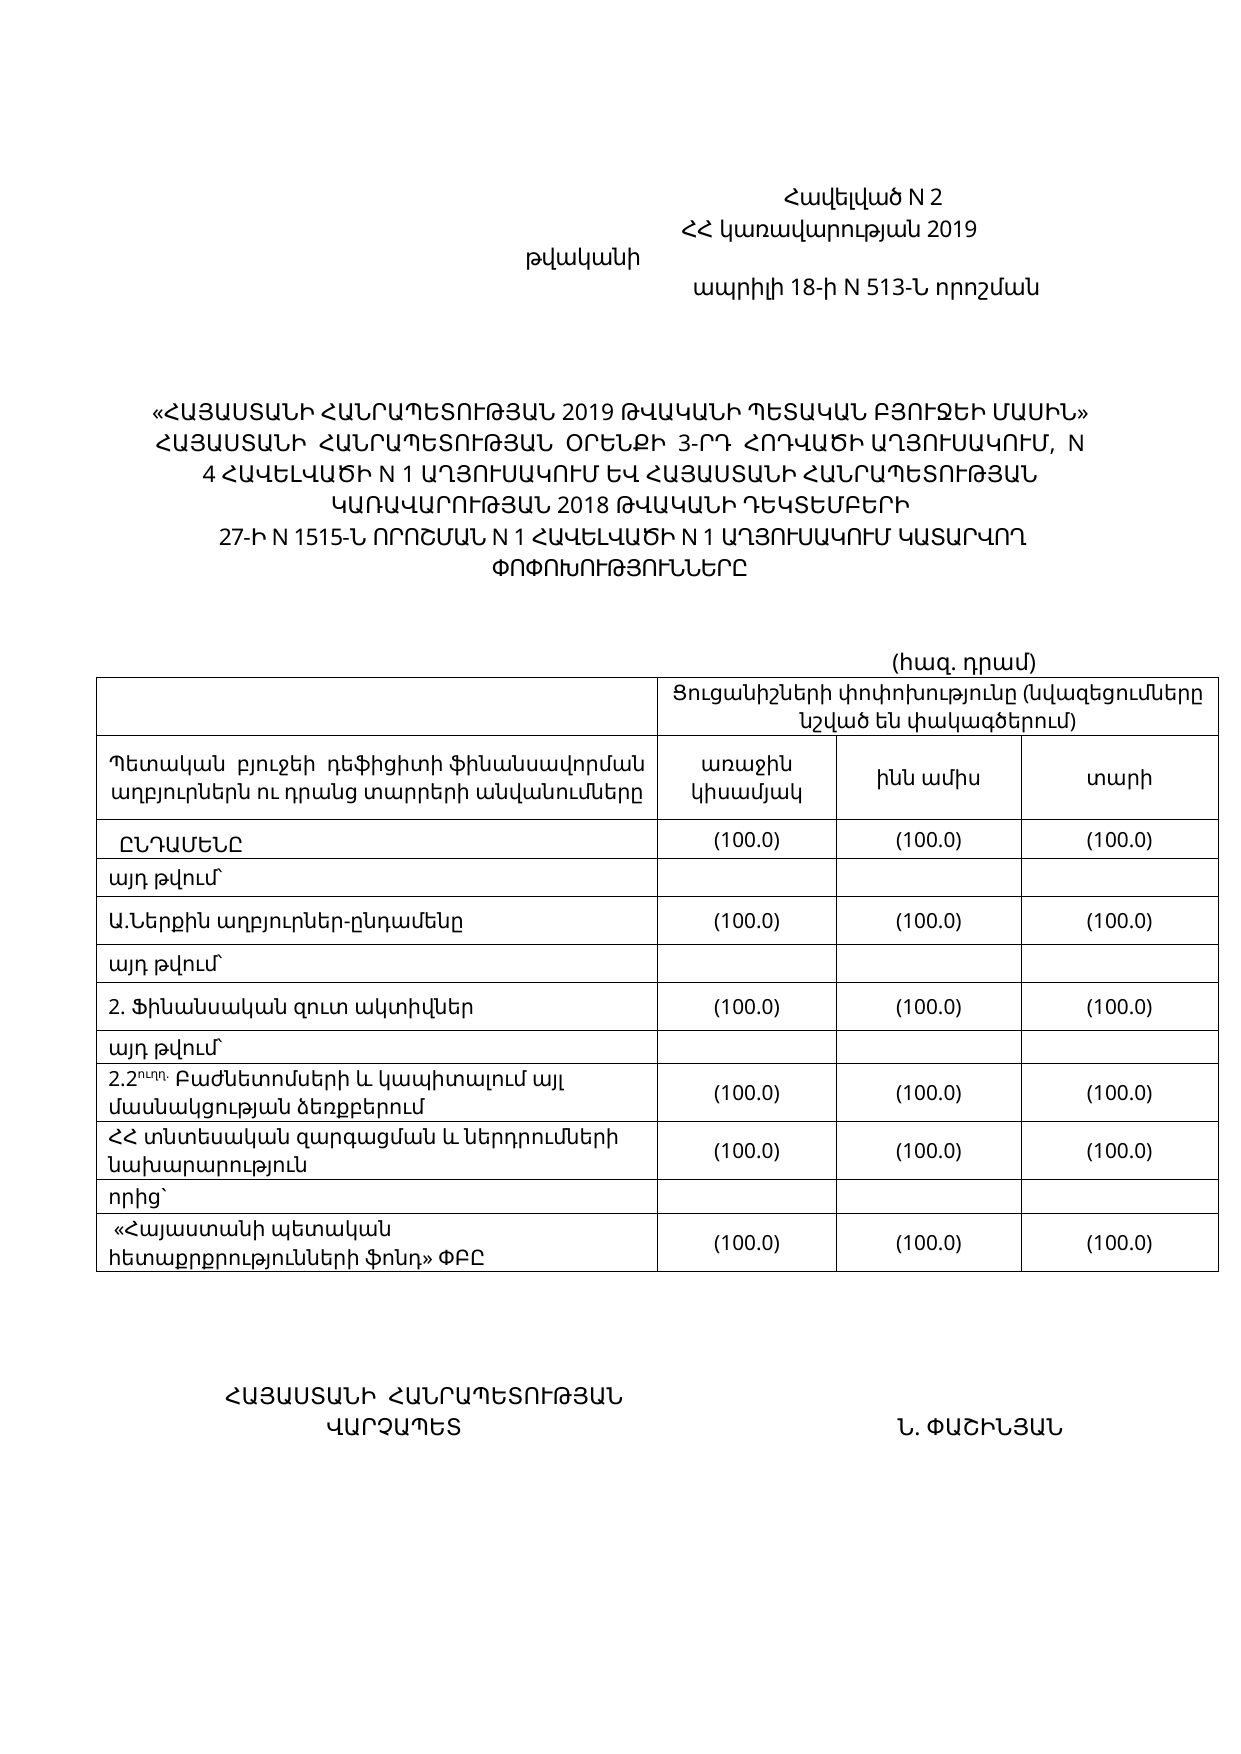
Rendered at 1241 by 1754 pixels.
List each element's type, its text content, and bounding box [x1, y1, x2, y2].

text ՀԱՅԱՍՏԱՆԻ ՀԱՆՐԱՊԵՏՈՒԹՅԱՆ [150, 1379, 1090, 1411]
table_cell [1022, 859, 1218, 896]
table_cell (100.0) [1022, 1122, 1218, 1179]
table_cell (100.0) [1022, 897, 1218, 944]
table_cell (100.0) [658, 897, 836, 944]
table_cell (100.0) [1022, 820, 1218, 858]
text ՀՀ կառավարության 2019 թվականի [525, 213, 1090, 271]
table_cell (100.0) [837, 1122, 1021, 1179]
table_cell [658, 859, 836, 896]
table_cell [658, 945, 836, 982]
table_cell [658, 1180, 836, 1213]
table_cell առաջին կիսամյակ [658, 736, 836, 819]
table_cell [837, 1180, 1021, 1213]
table_cell (100.0) [837, 897, 1021, 944]
table_cell [837, 859, 1021, 896]
table_cell (100.0) [658, 983, 836, 1030]
table_cell (100.0) [837, 983, 1021, 1030]
table_cell (100.0) [837, 1064, 1021, 1121]
table_cell Պետական բյուջեի դեֆիցիտի ֆինանսավորման աղբյուրներն ու դրանց տարրերի անվանումները [97, 736, 657, 819]
table_cell Ա.Ներքին աղբյուրներ-ընդամենը [97, 897, 657, 944]
table_cell այդ թվում՝ [97, 859, 657, 896]
table_cell [658, 1031, 836, 1063]
table_cell «Հայաստանի պետական հետաքրքրությունների ֆոնդ» ՓԲԸ [97, 1214, 657, 1271]
table_cell այդ թվում՝ [97, 945, 657, 982]
text 27-Ի N 1515-Ն ՈՐՈՇՄԱՆ N 1 ՀԱՎԵԼՎԱԾԻ N 1 ԱՂՅՈՒՍԱԿՈՒՄ ԿԱՏԱՐՎՈՂ ՓՈՓՈԽՈՒԹՅՈՒՆՆԵՐԸ [150, 521, 1090, 583]
table_header [97, 678, 657, 735]
table_cell այդ թվում՝ [97, 1031, 657, 1063]
table_cell որից` [97, 1180, 657, 1213]
table_cell 2.2ուղղ. Բաժնետոմսերի և կապիտալում այլ մասնակցության ձեռքբերում [97, 1064, 657, 1121]
table_cell [837, 1031, 1021, 1063]
table_cell (100.0) [658, 820, 836, 858]
table_header Ցուցանիշների փոփոխությունը (նվազեցումները նշված են փակագծերում) [658, 678, 1218, 735]
table_cell [837, 945, 1021, 982]
table_cell (100.0) [1022, 1214, 1218, 1271]
table_cell (100.0) [1022, 1064, 1218, 1121]
text «ՀԱՅԱՍՏԱՆԻ ՀԱՆՐԱՊԵՏՈՒԹՅԱՆ 2019 ԹՎԱԿԱՆԻ ՊԵՏԱԿԱՆ ԲՅՈՒՋԵԻ ՄԱՍԻՆ» ՀԱՅԱՍՏԱՆԻ ՀԱՆՐԱՊԵՏՈՒԹՅԱՆ ՕՐԵՆՔԻ 3-ՐԴ ՀՈԴՎԱԾԻ ԱՂՅՈՒՍԱԿՈՒՄ, N 4 ՀԱՎԵԼՎԱԾԻ N 1 ԱՂՅՈՒՍԱԿՈՒՄ ԵՎ ՀԱՅԱՍՏԱՆԻ ՀԱՆՐԱՊԵՏՈՒԹՅԱՆ ԿԱՌԱՎԱՐՈՒԹՅԱՆ 2018 ԹՎԱԿԱՆԻ ԴԵԿՏԵՄԲԵՐԻ [150, 396, 1090, 521]
table_cell (100.0) [837, 820, 1021, 858]
table_cell (100.0) [837, 1214, 1021, 1271]
text (հազ. դրամ) [150, 646, 1090, 677]
table_cell [1022, 1031, 1218, 1063]
table_cell ԸՆԴԱՄԵՆԸ [97, 820, 657, 858]
table_cell 2. Ֆինանսական զուտ ակտիվներ [97, 983, 657, 1030]
text ապրիլի 18-ի N 513-Ն որոշման [150, 271, 1090, 302]
table_cell (100.0) [658, 1064, 836, 1121]
table_cell [1022, 1180, 1218, 1213]
table_cell տարի [1022, 736, 1218, 819]
text ՎԱՐՉԱՊԵՏ Ն. ՓԱՇԻՆՅԱՆ [150, 1411, 1090, 1442]
table_cell (100.0) [658, 1122, 836, 1179]
table_cell (100.0) [658, 1214, 836, 1271]
table_cell (100.0) [1022, 983, 1218, 1030]
table_cell ինն ամիս [837, 736, 1021, 819]
table_cell [1022, 945, 1218, 982]
text Հավելված N 2 [750, 181, 1090, 213]
table_cell ՀՀ տնտեսական զարգացման և ներդրումների նախարարություն [97, 1122, 657, 1179]
